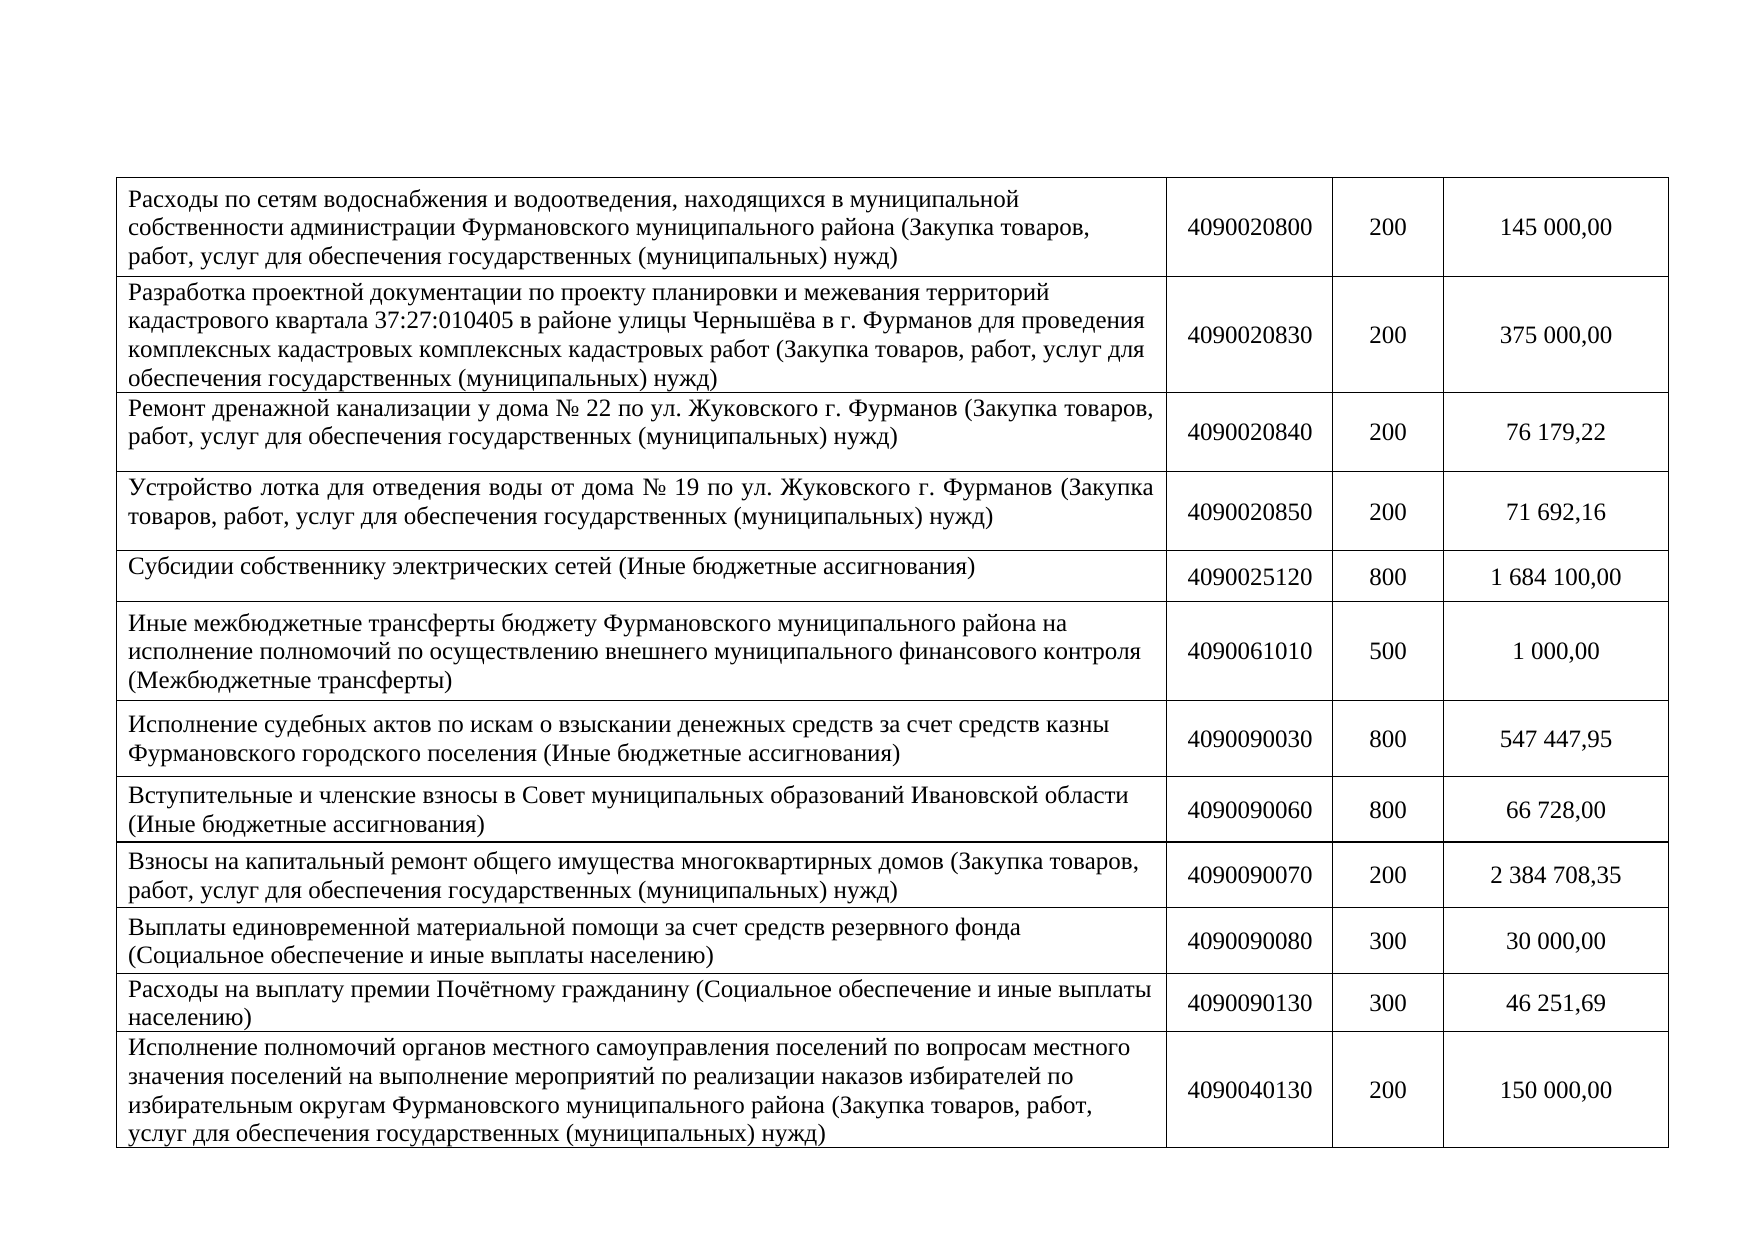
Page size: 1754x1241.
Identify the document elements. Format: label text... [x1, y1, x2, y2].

table_cell 547 447,95 [1444, 701, 1668, 776]
table_cell Разработка проектной документации по проекту планировки и межевания территорий кадастрового квартала 37:27:010405 в районе улицы Чернышёва в г. Фурманов для проведения комплексных кадастровых комплексных кадастровых работ (Закупка товаров, работ, услуг для обеспечения государственных (муниципальных) нужд) [117, 277, 1166, 392]
table_cell 4090020850 [1167, 472, 1332, 550]
table_cell 200 [1333, 277, 1443, 392]
table_cell 4090020840 [1167, 393, 1332, 471]
table_cell 800 [1333, 551, 1443, 601]
table_cell 200 [1333, 843, 1443, 907]
table_cell 2 384 708,35 [1444, 843, 1668, 907]
table_cell 800 [1333, 777, 1443, 841]
table_cell 4090090130 [1167, 974, 1332, 1031]
table_cell 145 000,00 [1444, 178, 1668, 276]
table_cell 1 684 100,00 [1444, 551, 1668, 601]
table_cell 4090061010 [1167, 602, 1332, 699]
table_cell 4090025120 [1167, 551, 1332, 601]
table_cell Расходы на выплату премии Почётному гражданину (Социальное обеспечение и иные выплаты населению) [117, 974, 1166, 1031]
table_cell 1 000,00 [1444, 602, 1668, 699]
table_cell Вступительные и членские взносы в Совет муниципальных образований Ивановской области (Иные бюджетные ассигнования) [117, 777, 1166, 841]
table_cell 4090040130 [1167, 1032, 1332, 1147]
table_cell 300 [1333, 908, 1443, 973]
table_cell 4090090030 [1167, 701, 1332, 776]
table_cell 200 [1333, 393, 1443, 471]
table_cell Выплаты единовременной материальной помощи за счет средств резервного фонда (Социальное обеспечение и иные выплаты населению) [117, 908, 1166, 973]
table_cell 800 [1333, 701, 1443, 776]
table_cell Расходы по сетям водоснабжения и водоотведения, находящихся в муниципальной собственности администрации Фурмановского муниципального района (Закупка товаров, работ, услуг для обеспечения государственных (муниципальных) нужд) [117, 178, 1166, 276]
table_cell 300 [1333, 974, 1443, 1031]
table_cell 4090090070 [1167, 843, 1332, 907]
table_cell 30 000,00 [1444, 908, 1668, 973]
table_cell Ремонт дренажной канализации у дома № 22 по ул. Жуковского г. Фурманов (Закупка товаров, работ, услуг для обеспечения государственных (муниципальных) нужд) [117, 393, 1166, 471]
table_cell Взносы на капитальный ремонт общего имущества многоквартирных домов (Закупка товаров, работ, услуг для обеспечения государственных (муниципальных) нужд) [117, 843, 1166, 907]
table_cell 4090090080 [1167, 908, 1332, 973]
table_cell 66 728,00 [1444, 777, 1668, 841]
table_cell 71 692,16 [1444, 472, 1668, 550]
table_cell Исполнение полномочий органов местного самоуправления поселений по вопросам местного значения поселений на выполнение мероприятий по реализации наказов избирателей по избирательным округам Фурмановского муниципального района (Закупка товаров, работ, услуг для обеспечения государственных (муниципальных) нужд) [117, 1032, 1166, 1147]
table_cell 4090020830 [1167, 277, 1332, 392]
table_cell 4090090060 [1167, 777, 1332, 841]
table_cell 200 [1333, 1032, 1443, 1147]
table_cell 375 000,00 [1444, 277, 1668, 392]
table_cell 46 251,69 [1444, 974, 1668, 1031]
table_cell Субсидии собственнику электрических сетей (Иные бюджетные ассигнования) [117, 551, 1166, 601]
table_cell Устройство лотка для отведения воды от дома № 19 по ул. Жуковского г. Фурманов (Закупка товаров, работ, услуг для обеспечения государственных (муниципальных) нужд) [117, 472, 1166, 550]
table_cell Иные межбюджетные трансферты бюджету Фурмановского муниципального района на исполнение полномочий по осуществлению внешнего муниципального финансового контроля (Межбюджетные трансферты) [117, 602, 1166, 699]
table_cell 76 179,22 [1444, 393, 1668, 471]
table_cell Исполнение судебных актов по искам о взыскании денежных средств за счет средств казны Фурмановского городского поселения (Иные бюджетные ассигнования) [117, 701, 1166, 776]
table_cell 200 [1333, 472, 1443, 550]
table_cell 200 [1333, 178, 1443, 276]
table_cell 500 [1333, 602, 1443, 699]
table_cell 150 000,00 [1444, 1032, 1668, 1147]
table_cell 4090020800 [1167, 178, 1332, 276]
